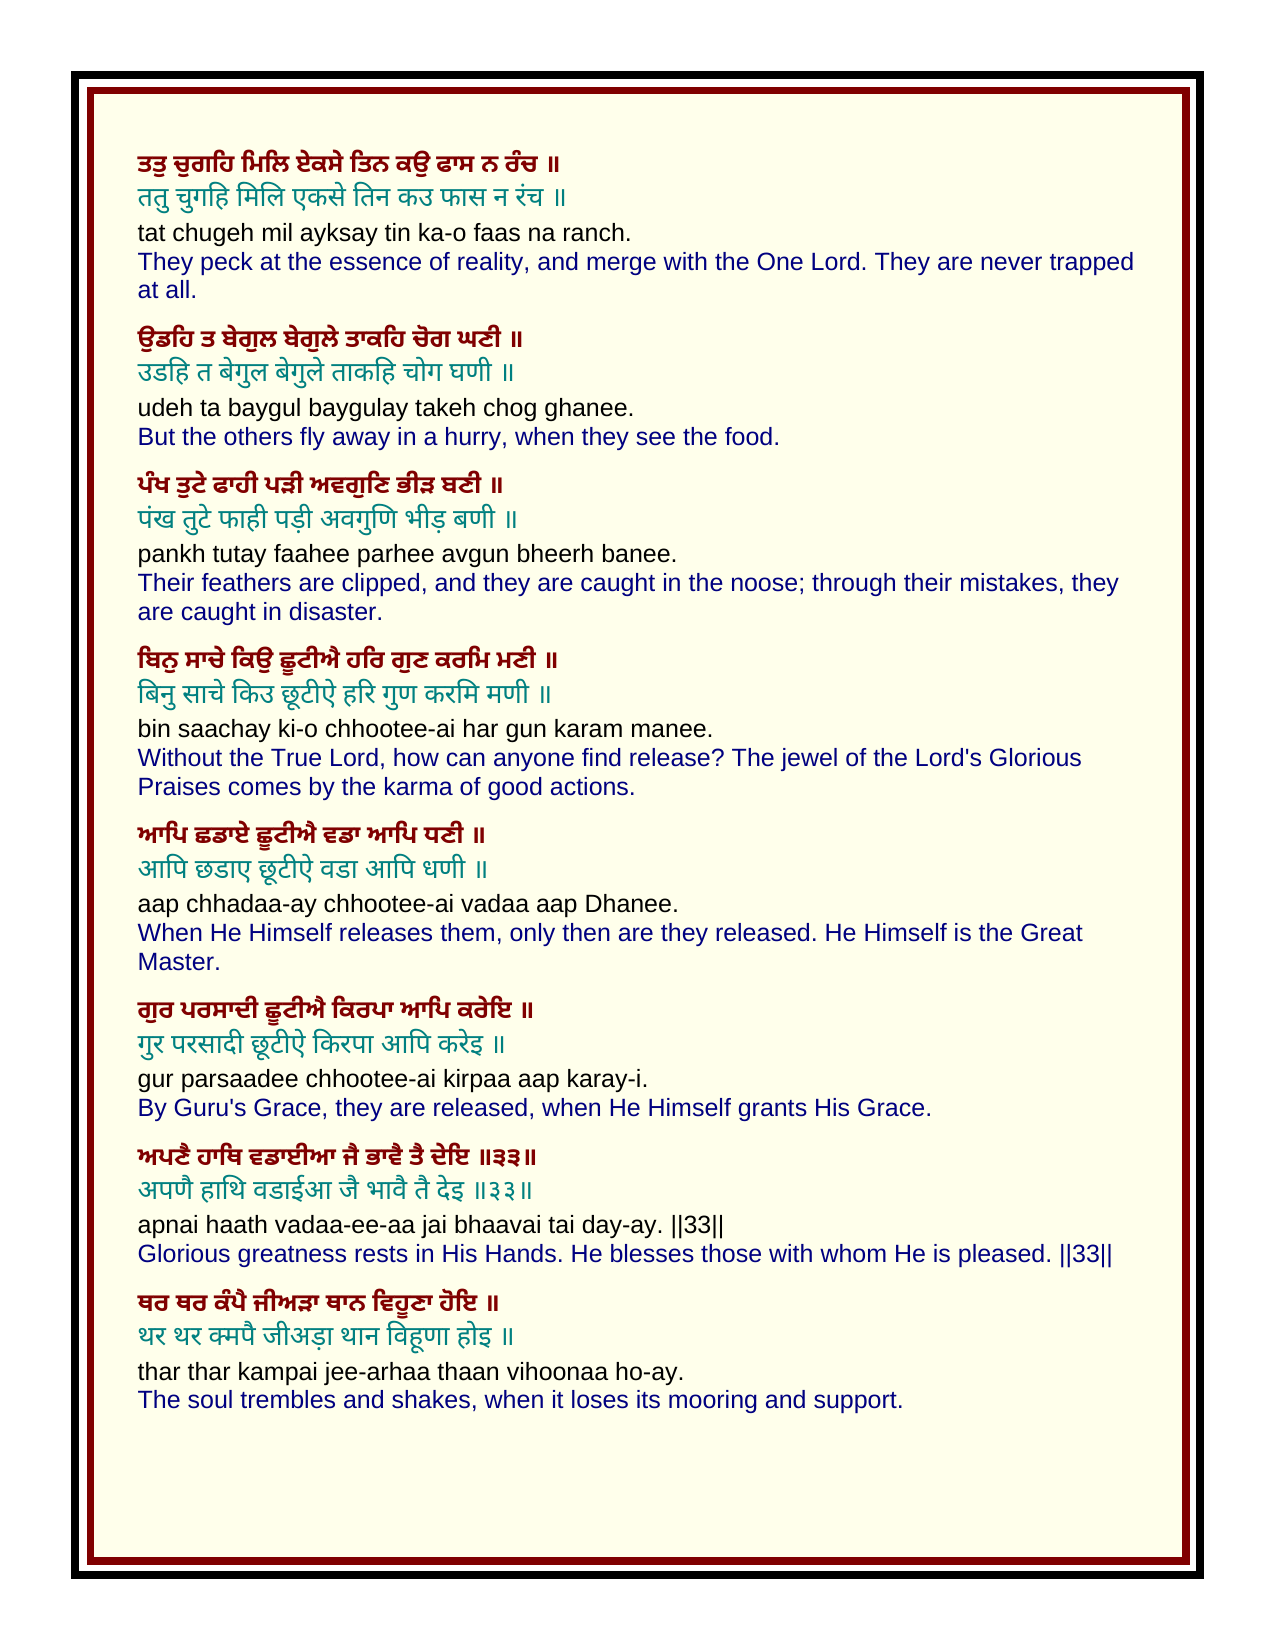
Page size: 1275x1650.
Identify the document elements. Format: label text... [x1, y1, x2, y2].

text ਥਰ ਥਰ ਕੰਪੈ ਜੀਅੜਾ ਥਾਨ ਵਿਹੂਣਾ ਹੋਇ ॥ [137, 1289, 1138, 1321]
text गुर परसादी छूटीऐ किरपा आपि करेइ ॥ [137, 1029, 1138, 1064]
text Glorious greatness rests in His Hands. He blesses those with whom He is pleased. ||33|| [137, 1239, 1138, 1268]
text ਆਪਿ ਛਡਾਏ ਛੂਟੀਐ ਵਡਾ ਆਪਿ ਧਣੀ ॥ [137, 821, 1138, 854]
text ਪੰਖ ਤੁਟੇ ਫਾਹੀ ਪੜੀ ਅਵਗੁਣਿ ਭੀੜ ਬਣੀ ॥ [137, 471, 1138, 504]
text Without the True Lord, how can anyone find release? The jewel of the Lord's Glorious Praises comes by the karma of good actions. [137, 743, 1138, 800]
text bin saachay ki-o chhootee-ai har gun karam manee. [137, 714, 1138, 743]
text By Guru's Grace, they are released, when He Himself grants His Grace. [137, 1093, 1138, 1122]
text thar thar kampai jee-arhaa thaan vihoonaa ho-ay. [137, 1357, 1138, 1385]
text When He Himself releases them, only then are they released. He Himself is the Great Master. [137, 918, 1138, 975]
text But the others fly away in a hurry, when they see the food. [137, 422, 1138, 450]
text अपणै हाथि वडाईआ जै भावै तै देइ ॥३३॥ [137, 1175, 1138, 1210]
text aap chhadaa-ay chhootee-ai vadaa aap Dhanee. [137, 889, 1138, 918]
text apnai haath vadaa-ee-aa jai bhaavai tai day-ay. ||33|| [137, 1210, 1138, 1239]
text आपि छडाए छूटीऐ वडा आपि धणी ॥ [137, 854, 1138, 889]
text उडहि त बेगुल बेगुले ताकहि चोग घणी ॥ [137, 358, 1138, 393]
text ਅਪਣੈ ਹਾਥਿ ਵਡਾਈਆ ਜੈ ਭਾਵੈ ਤੈ ਦੇਇ ॥੩੩॥ [137, 1142, 1138, 1175]
text tat chugeh mil ayksay tin ka-o faas na ranch. [137, 218, 1138, 247]
text बिनु साचे किउ छूटीऐ हरि गुण करमि मणी ॥ [137, 679, 1138, 714]
text ततु चुगहि मिलि एकसे तिन कउ फास न रंच ॥ [137, 183, 1138, 218]
text udeh ta baygul baygulay takeh chog ghanee. [137, 393, 1138, 422]
text ਉਡਹਿ ਤ ਬੇਗੁਲ ਬੇਗੁਲੇ ਤਾਕਹਿ ਚੋਗ ਘਣੀ ॥ [137, 325, 1138, 358]
text Their feathers are clipped, and they are caught in the noose; through their mistakes, they are caught in disaster. [137, 568, 1138, 625]
text ਬਿਨੁ ਸਾਚੇ ਕਿਉ ਛੂਟੀਐ ਹਰਿ ਗੁਣ ਕਰਮਿ ਮਣੀ ॥ [137, 646, 1138, 679]
text थर थर क्मपै जीअड़ा थान विहूणा होइ ॥ [137, 1321, 1138, 1357]
text They peck at the essence of reality, and merge with the One Lord. They are never trapped at all. [137, 247, 1138, 304]
text पंख तुटे फाही पड़ी अवगुणि भीड़ बणी ॥ [137, 504, 1138, 539]
text ਗੁਰ ਪਰਸਾਦੀ ਛੂਟੀਐ ਕਿਰਪਾ ਆਪਿ ਕਰੇਇ ॥ [137, 996, 1138, 1029]
text ਤਤੁ ਚੁਗਹਿ ਮਿਲਿ ਏਕਸੇ ਤਿਨ ਕਉ ਫਾਸ ਨ ਰੰਚ ॥ [137, 150, 1138, 183]
text pankh tutay faahee parhee avgun bheerh banee. [137, 539, 1138, 568]
text gur parsaadee chhootee-ai kirpaa aap karay-i. [137, 1064, 1138, 1093]
text The soul trembles and shakes, when it loses its mooring and support. [137, 1385, 1138, 1414]
